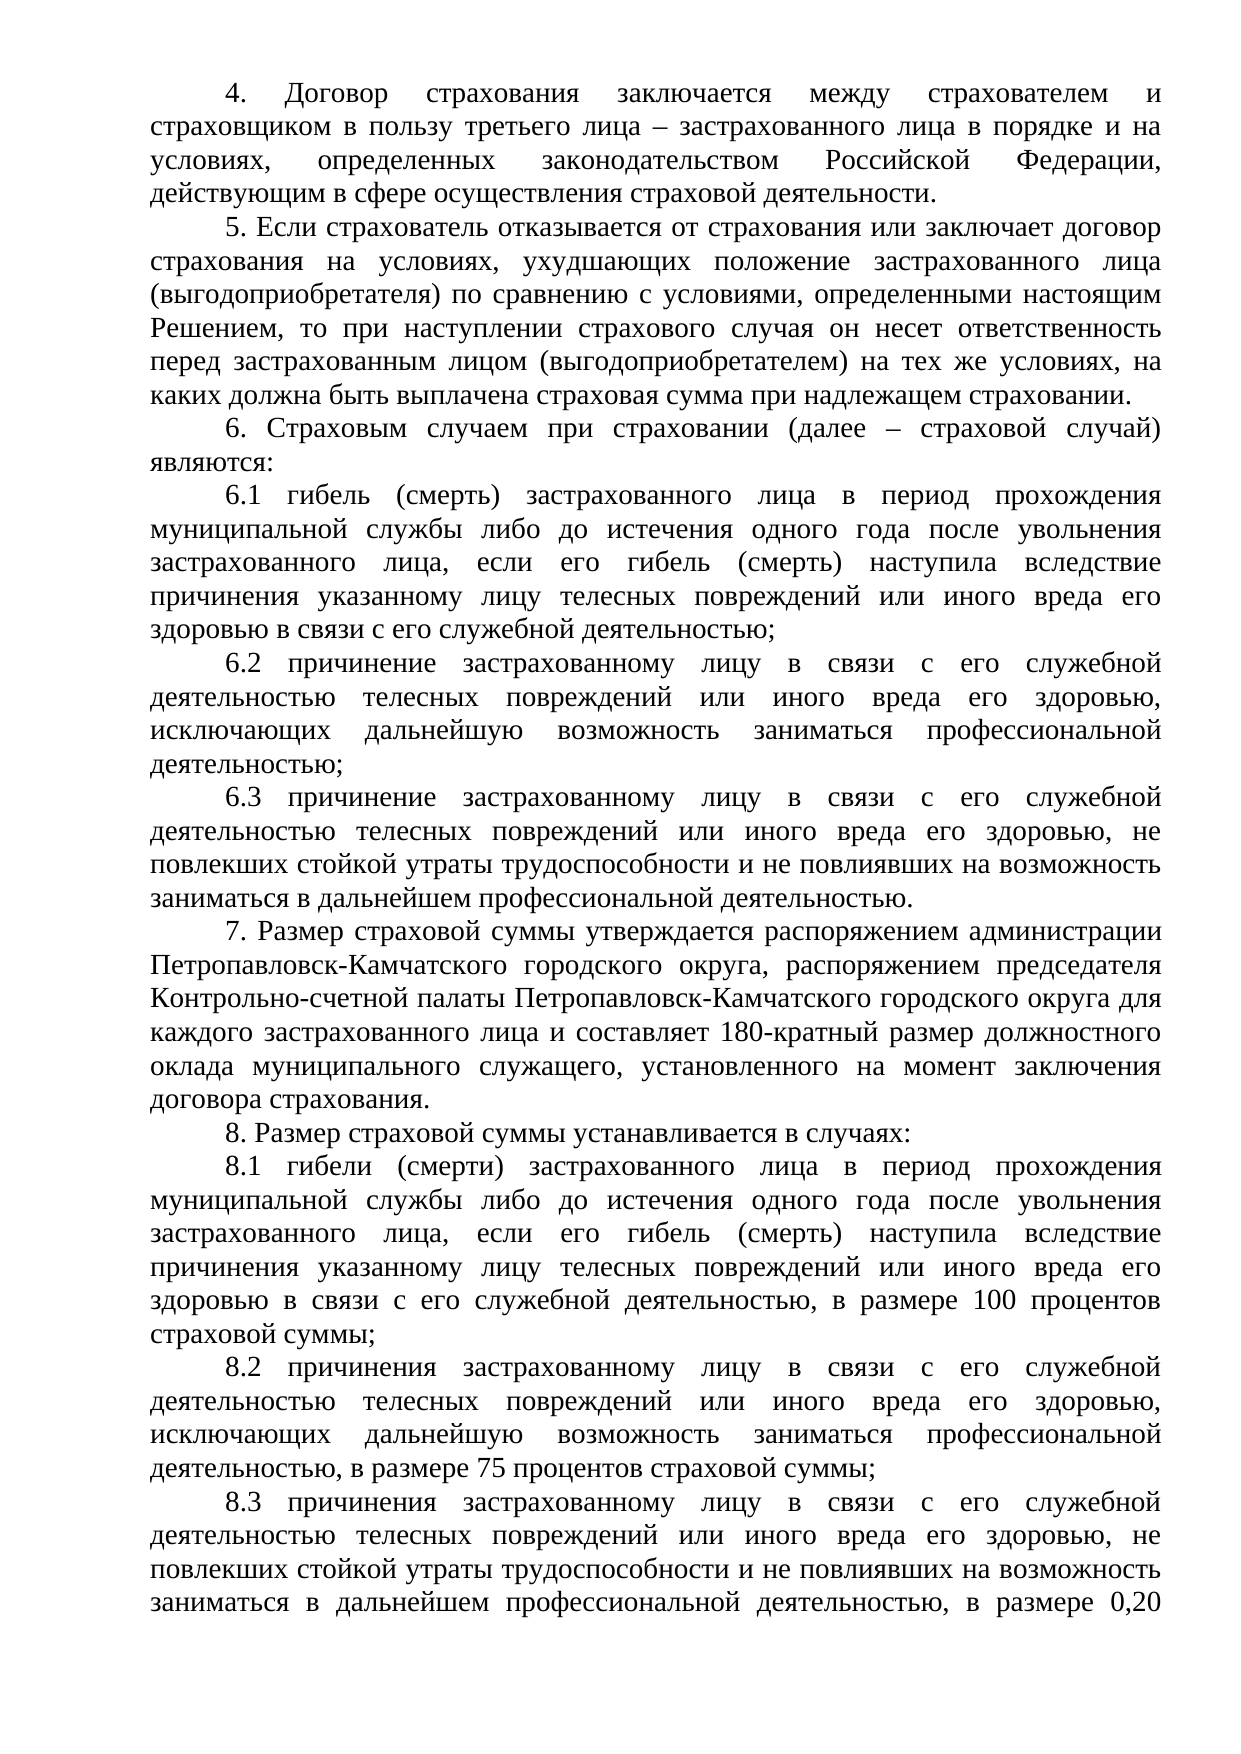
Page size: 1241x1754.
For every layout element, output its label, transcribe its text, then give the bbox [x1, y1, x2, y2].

text 8.2 причинения застрахованному лицу в связи с его служебной деятельностью телесных повреждений или иного вреда его здоровью, исключающих дальнейшую возможность заниматься профессиональной деятельностью, в размере 75 процентов страховой суммы; [150, 1349, 1162, 1484]
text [150, 1484, 1162, 1618]
text 8. Размер страховой суммы устанавливается в случаях: [150, 1115, 1162, 1148]
text 6.1 гибель (смерть) застрахованного лица в период прохождения муниципальной службы либо до истечения одного года после увольнения застрахованного лица, если его гибель (смерть) наступила вследствие причинения указанному лицу телесных повреждений или иного вреда его здоровью в связи с его служебной деятельностью; [150, 477, 1162, 645]
text 4. Договор страхования заключается между страхователем и страховщиком в пользу третьего лица – застрахованного лица в порядке и на условиях, определенных законодательством Российской Федерации, действующим в сфере осуществления страховой деятельности. [150, 75, 1162, 209]
text 6.2 причинение застрахованному лицу в связи с его служебной деятельностью телесных повреждений или иного вреда его здоровью, исключающих дальнейшую возможность заниматься профессиональной деятельностью; [150, 645, 1162, 779]
text 8.1 гибели (смерти) застрахованного лица в период прохождения муниципальной службы либо до истечения одного года после увольнения застрахованного лица, если его гибель (смерть) наступила вследствие причинения указанному лицу телесных повреждений или иного вреда его здоровью в связи с его служебной деятельностью, в размере 100 процентов страховой суммы; [150, 1148, 1162, 1349]
text 7. Размер страховой суммы утверждается распоряжением администрации Петропавловск-Камчатского городского округа, распоряжением председателя Контрольно-счетной палаты Петропавловск-Камчатского городского округа для каждого застрахованного лица и составляет 180-кратный размер должностного оклада муниципального служащего, установленного на момент заключения договора страхования. [150, 913, 1162, 1115]
text 5. Если страхователь отказывается от страхования или заключает договор страхования на условиях, ухудшающих положение застрахованного лица (выгодоприобретателя) по сравнению с условиями, определенными настоящим Решением, то при наступлении страхового случая он несет ответственность перед застрахованным лицом (выгодоприобретателем) на тех же условиях, на каких должна быть выплачена страховая сумма при надлежащем страховании. [150, 209, 1162, 410]
text 6. Страховым случаем при страховании (далее – страховой случай) являются: [150, 410, 1162, 477]
text 6.3 причинение застрахованному лицу в связи с его служебной деятельностью телесных повреждений или иного вреда его здоровью, не повлекших стойкой утраты трудоспособности и не повлиявших на возможность заниматься в дальнейшем профессиональной деятельностью. [150, 779, 1162, 913]
